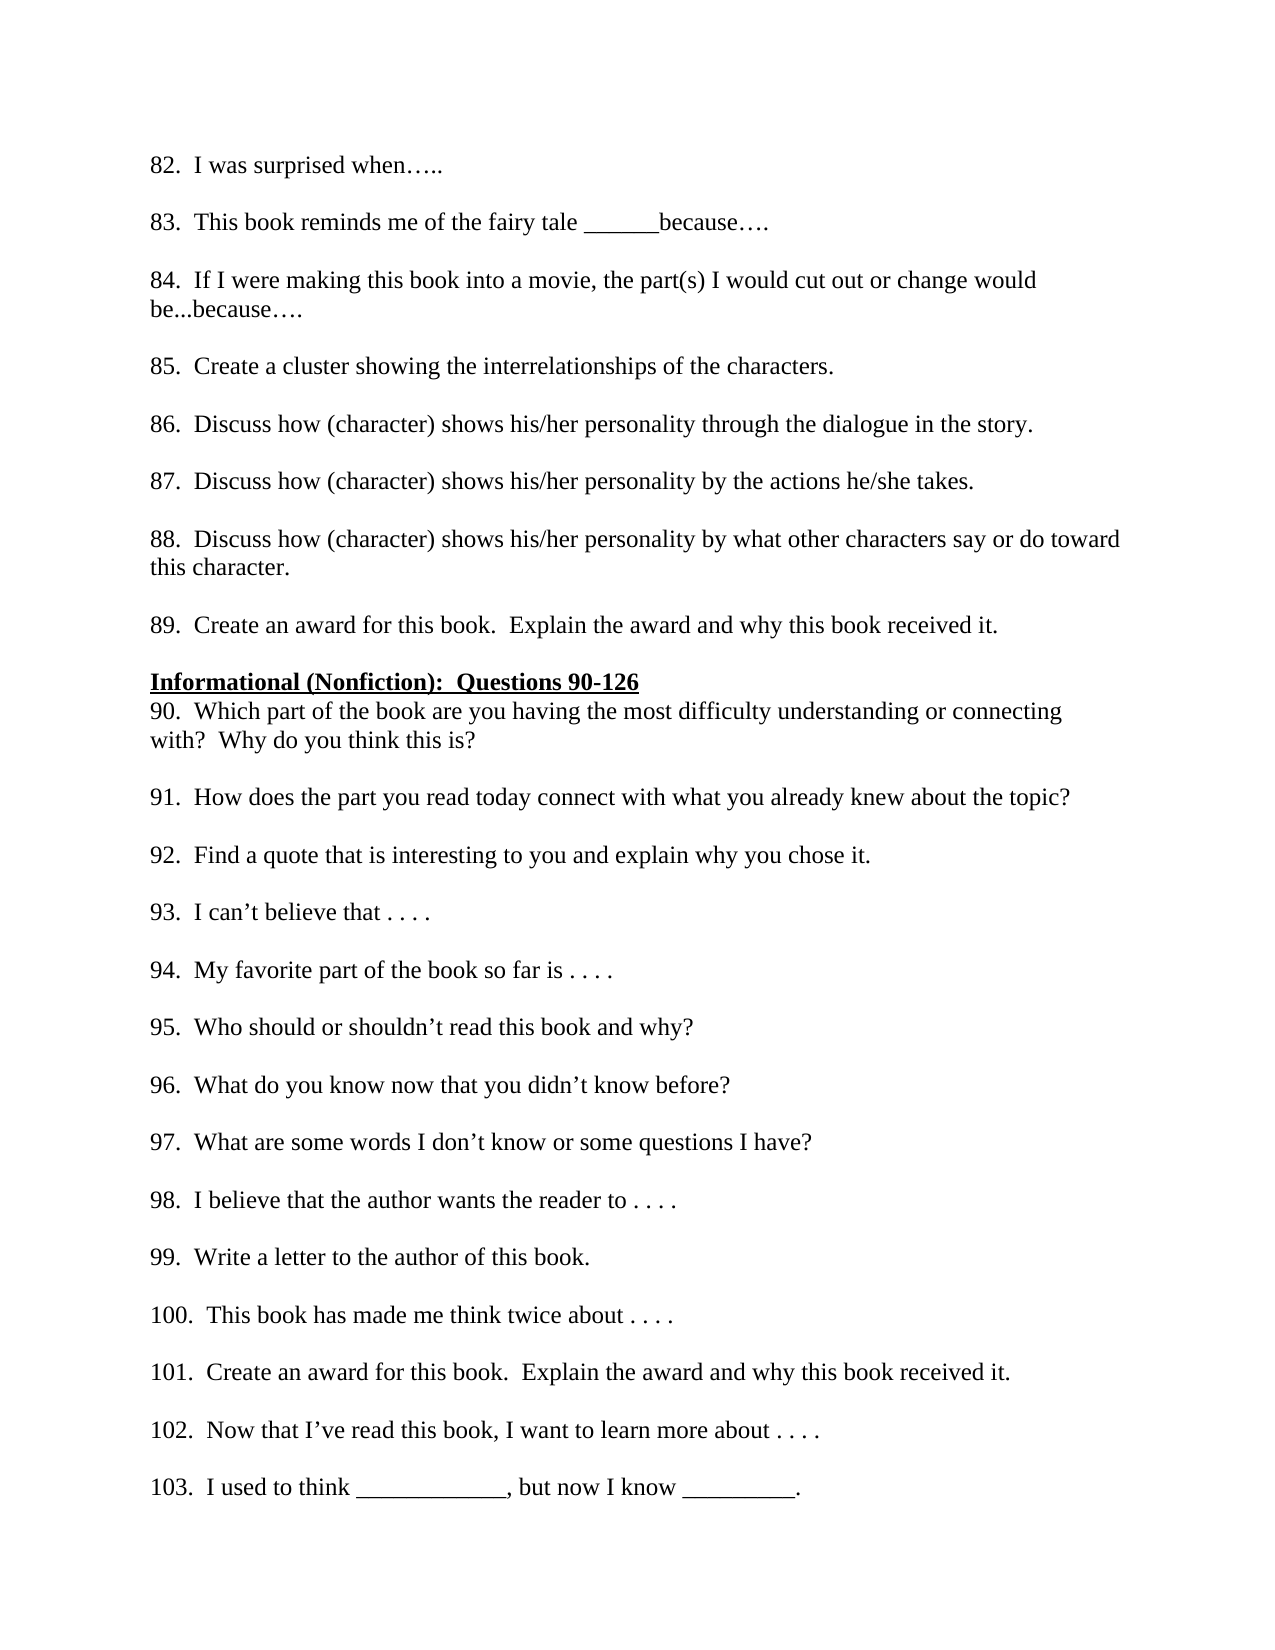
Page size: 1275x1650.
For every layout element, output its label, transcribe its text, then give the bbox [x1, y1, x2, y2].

text 95. Who should or shouldn’t read this book and why? [150, 1012, 1125, 1041]
text 99. Write a letter to the author of this book. [150, 1242, 1125, 1271]
text 85. Create a cluster showing the interrelationships of the characters. [150, 351, 1125, 380]
text 83. This book reminds me of the fairy tale ______because…. [150, 207, 1125, 236]
text 88. Discuss how (character) shows his/her personality by what other characters say or do toward this character. [150, 524, 1125, 581]
text 94. My favorite part of the book so far is . . . . [150, 955, 1125, 984]
text 102. Now that I’ve read this book, I want to learn more about . . . . [150, 1415, 1125, 1444]
text 91. How does the part you read today connect with what you already knew about the topic? [150, 782, 1125, 811]
text 98. I believe that the author wants the reader to . . . . [150, 1185, 1125, 1214]
text 90. Which part of the book are you having the most difficulty understanding or connecting with? Why do you think this is? [150, 696, 1125, 754]
text 93. I can’t believe that . . . . [150, 897, 1125, 926]
text Informational (Nonfiction): Questions 90-126 [150, 667, 1125, 696]
text 84. If I were making this book into a movie, the part(s) I would cut out or change would be...because…. [150, 265, 1125, 322]
text 87. Discuss how (character) shows his/her personality by the actions he/she takes. [150, 466, 1125, 495]
text 97. What are some words I don’t know or some questions I have? [150, 1127, 1125, 1156]
text 100. This book has made me think twice about . . . . [150, 1300, 1125, 1329]
text 82. I was surprised when….. [150, 150, 1125, 179]
text 103. I used to think ____________, but now I know _________. [150, 1472, 1125, 1501]
text 92. Find a quote that is interesting to you and explain why you chose it. [150, 840, 1125, 869]
text 96. What do you know now that you didn’t know before? [150, 1070, 1125, 1099]
text 86. Discuss how (character) shows his/her personality through the dialogue in the story. [150, 409, 1125, 437]
text 89. Create an award for this book. Explain the award and why this book received it. [150, 610, 1125, 639]
text 101. Create an award for this book. Explain the award and why this book received it. [150, 1357, 1125, 1386]
